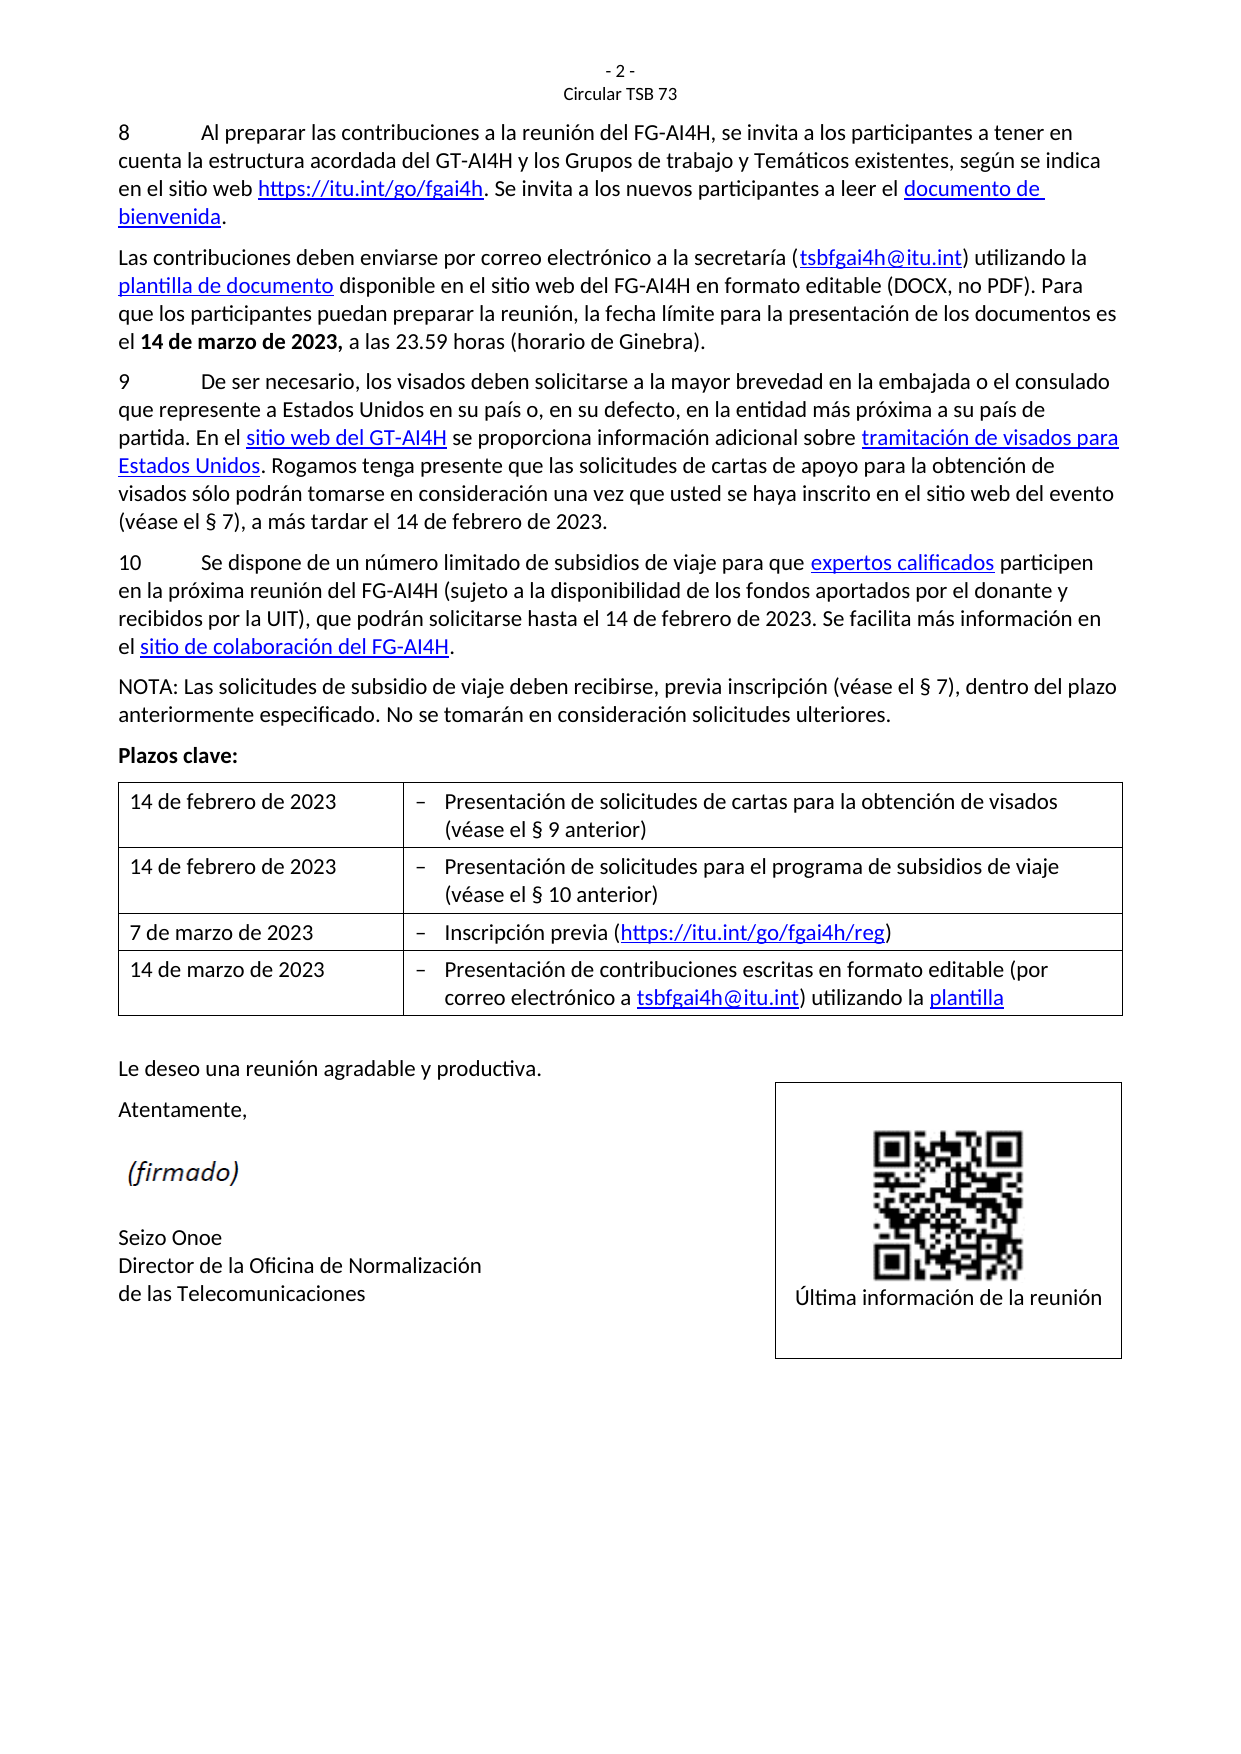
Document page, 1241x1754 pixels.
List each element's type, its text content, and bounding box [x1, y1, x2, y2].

table_header Atentamente, Seizo Onoe Director de la Oficina de Normalización de las Telecomunicaciones [118, 1082, 775, 1357]
text 8 Al preparar las contribuciones a la reunión del FG-AI4H, se invita a los participantes a tener en cuenta la estructura acordada del GT-AI4H y los Grupos de trabajo y Temáticos existentes, según se indica en el sitio web https://itu.int/go/fgai4h. Se invita a los nuevos participantes a leer el documento de bienvenida. [118, 118, 1122, 230]
title Le deseo una reunión agradable y productiva. [118, 1054, 1122, 1082]
text 9 De ser necesario, los visados deben solicitarse a la mayor brevedad en la embajada o el consulado que represente a Estados Unidos en su país o, en su defecto, en la entidad más próxima a su país de partida. En el sitio web del GT-AI4H se proporciona información adicional sobre tramitación de visados para Estados Unidos. Rogamos tenga presente que las solicitudes de cartas de apoyo para la obtención de visados sólo podrán tomarse en consideración una vez que usted se haya inscrito en el sitio web del evento (véase el § 7), a más tardar el 14 de febrero de 2023. [118, 367, 1122, 535]
table_header Última información de la reunión [776, 1083, 1121, 1357]
table_header – Presentación de solicitudes de cartas para la obtención de visados (véase el § 9 anterior) [404, 783, 1122, 847]
table_cell 14 de marzo de 2023 [119, 951, 403, 1015]
table_cell 14 de febrero de 2023 [119, 848, 403, 912]
text Las contribuciones deben enviarse por correo electrónico a la secretaría (tsbfgai4h@itu.int) utilizando la plantilla de documento disponible en el sitio web del FG-AI4H en formato editable (DOCX, no PDF). Para que los participantes puedan preparar la reunión, la fecha límite para la presentación de los documentos es el 14 de marzo de 2023, a las 23.59 horas (horario de Ginebra). [118, 243, 1122, 355]
table_cell – Inscripción previa (https://itu.int/go/fgai4h/reg) [404, 914, 1122, 950]
text Plazos clave: [118, 741, 1122, 769]
table_cell – Presentación de contribuciones escritas en formato editable (por correo electrónico a tsbfgai4h@itu.int) utilizando la plantilla [404, 951, 1122, 1015]
table_cell – Presentación de solicitudes para el programa de subsidios de viaje (véase el § 10 anterior) [404, 848, 1122, 912]
picture [872, 1129, 1026, 1283]
text NOTA: Las solicitudes de subsidio de viaje deben recibirse, previa inscripción (véase el § 7), dentro del plazo anteriormente especificado. No se tomarán en consideración solicitudes ulteriores. [118, 672, 1122, 728]
text 10 Se dispone de un número limitado de subsidios de viaje para que expertos calificados participen en la próxima reunión del FG-AI4H (sujeto a la disponibilidad de los fondos aportados por el donante y recibidos por la UIT), que podrán solicitarse hasta el 14 de febrero de 2023. Se facilita más información en el sitio de colaboración del FG-AI4H. [118, 548, 1122, 660]
table_cell 7 de marzo de 2023 [119, 914, 403, 950]
table_header 14 de febrero de 2023 [119, 783, 403, 847]
